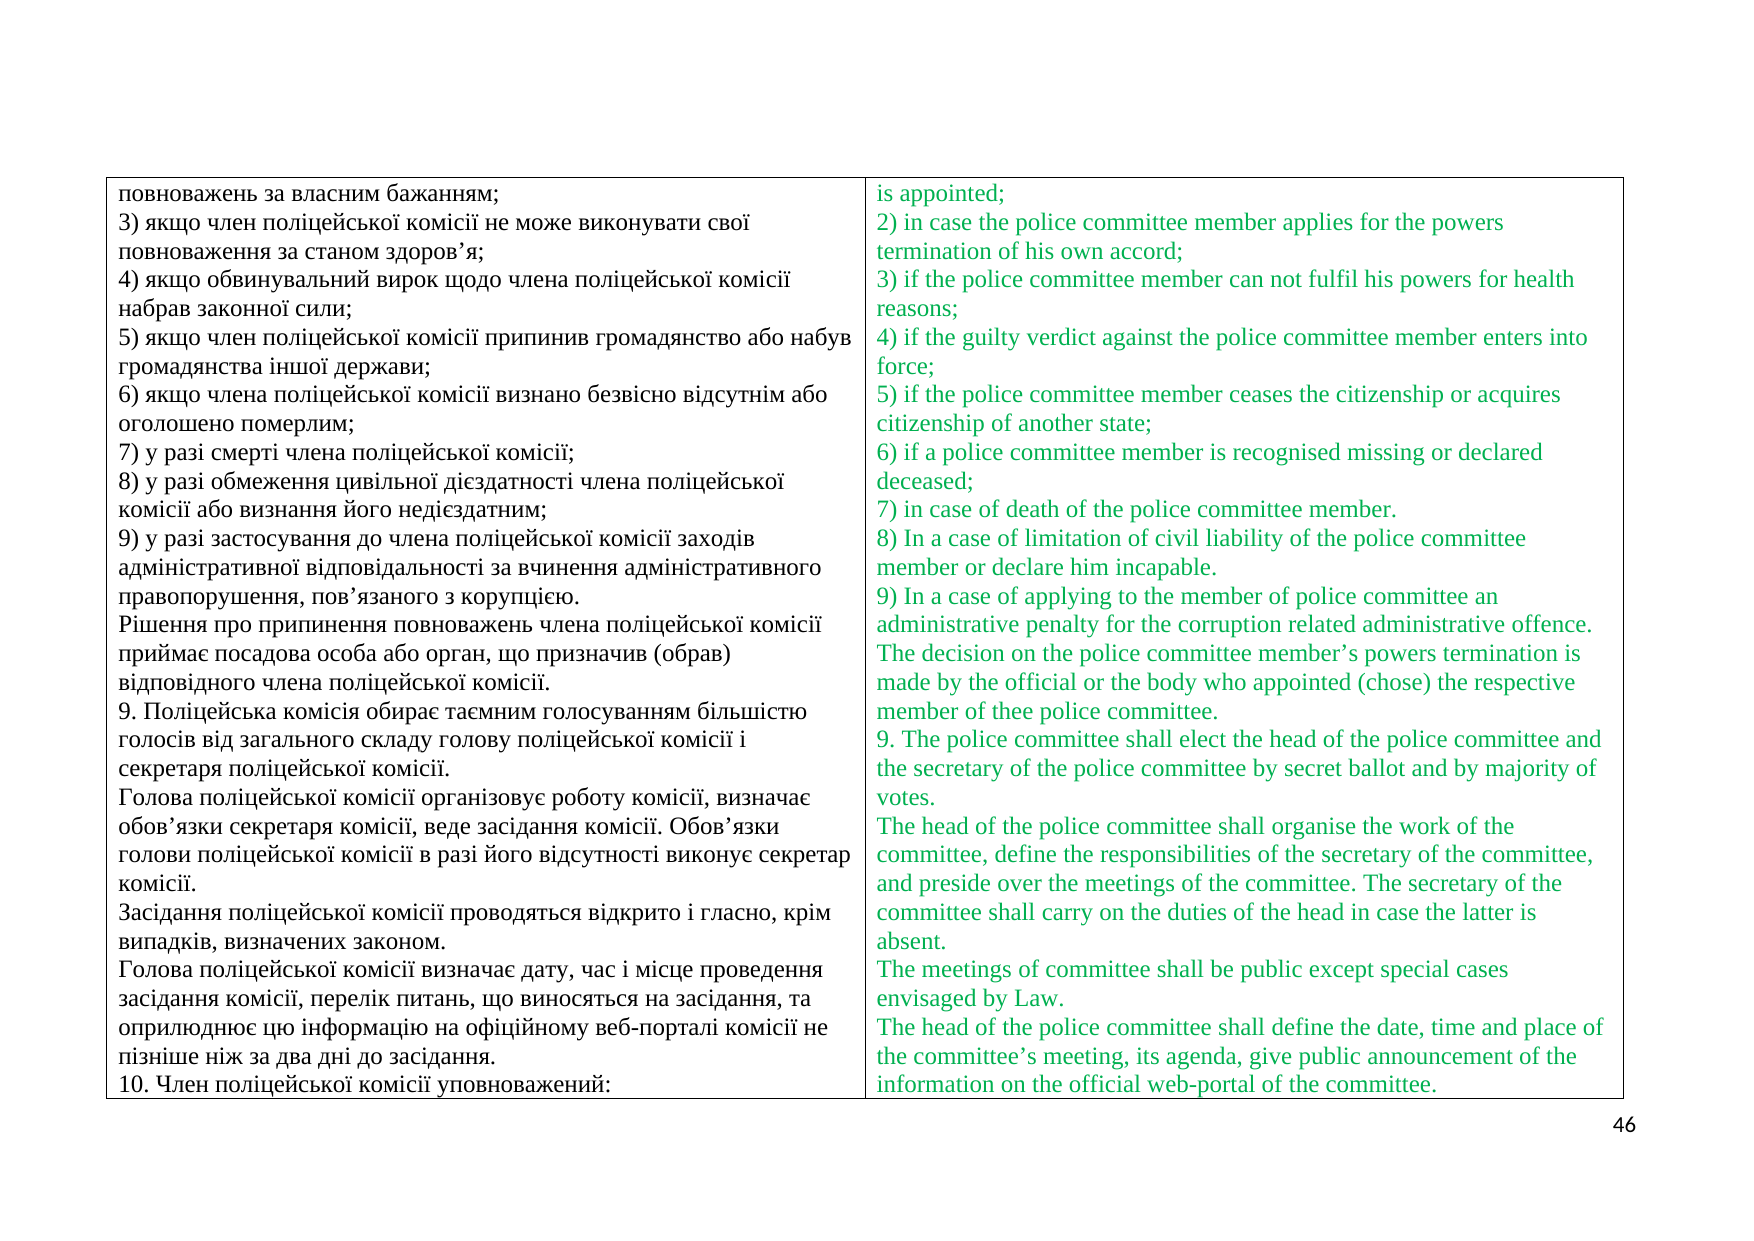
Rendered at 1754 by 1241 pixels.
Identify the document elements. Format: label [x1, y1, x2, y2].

table_cell [866, 178, 1623, 1098]
table_cell [107, 178, 865, 1098]
